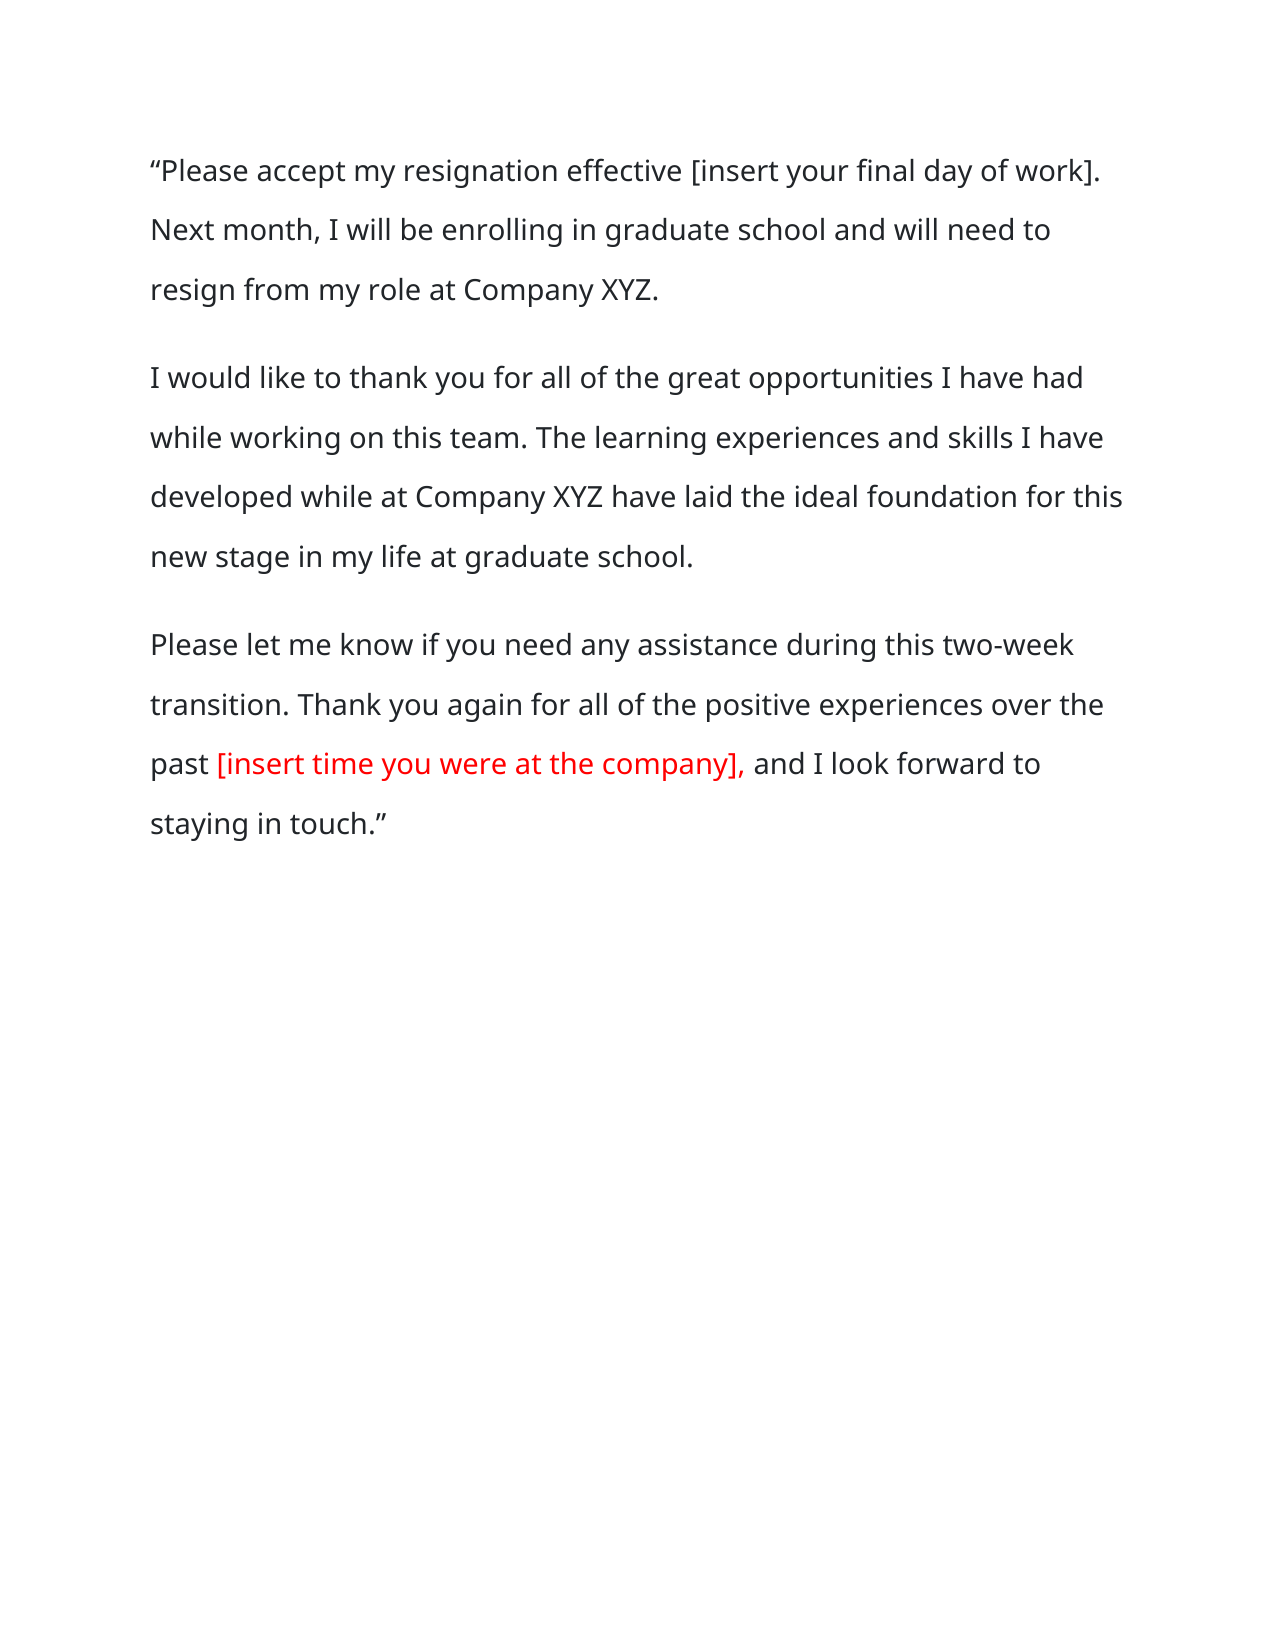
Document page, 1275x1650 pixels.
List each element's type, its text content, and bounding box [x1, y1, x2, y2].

text I would like to thank you for all of the great opportunities I have had while working on this team. The learning experiences and skills I have developed while at Company XYZ have laid the ideal foundation for this new stage in my life at graduate school. [150, 358, 1125, 576]
text “Please accept my resignation effective [insert your final day of work]. Next month, I will be enrolling in graduate school and will need to resign from my role at Company XYZ. [150, 150, 1125, 309]
text Please let me know if you need any assistance during this two-week transition. Thank you again for all of the positive experiences over the past [insert time you were at the company], and I look forward to staying in touch.” [150, 625, 1125, 843]
